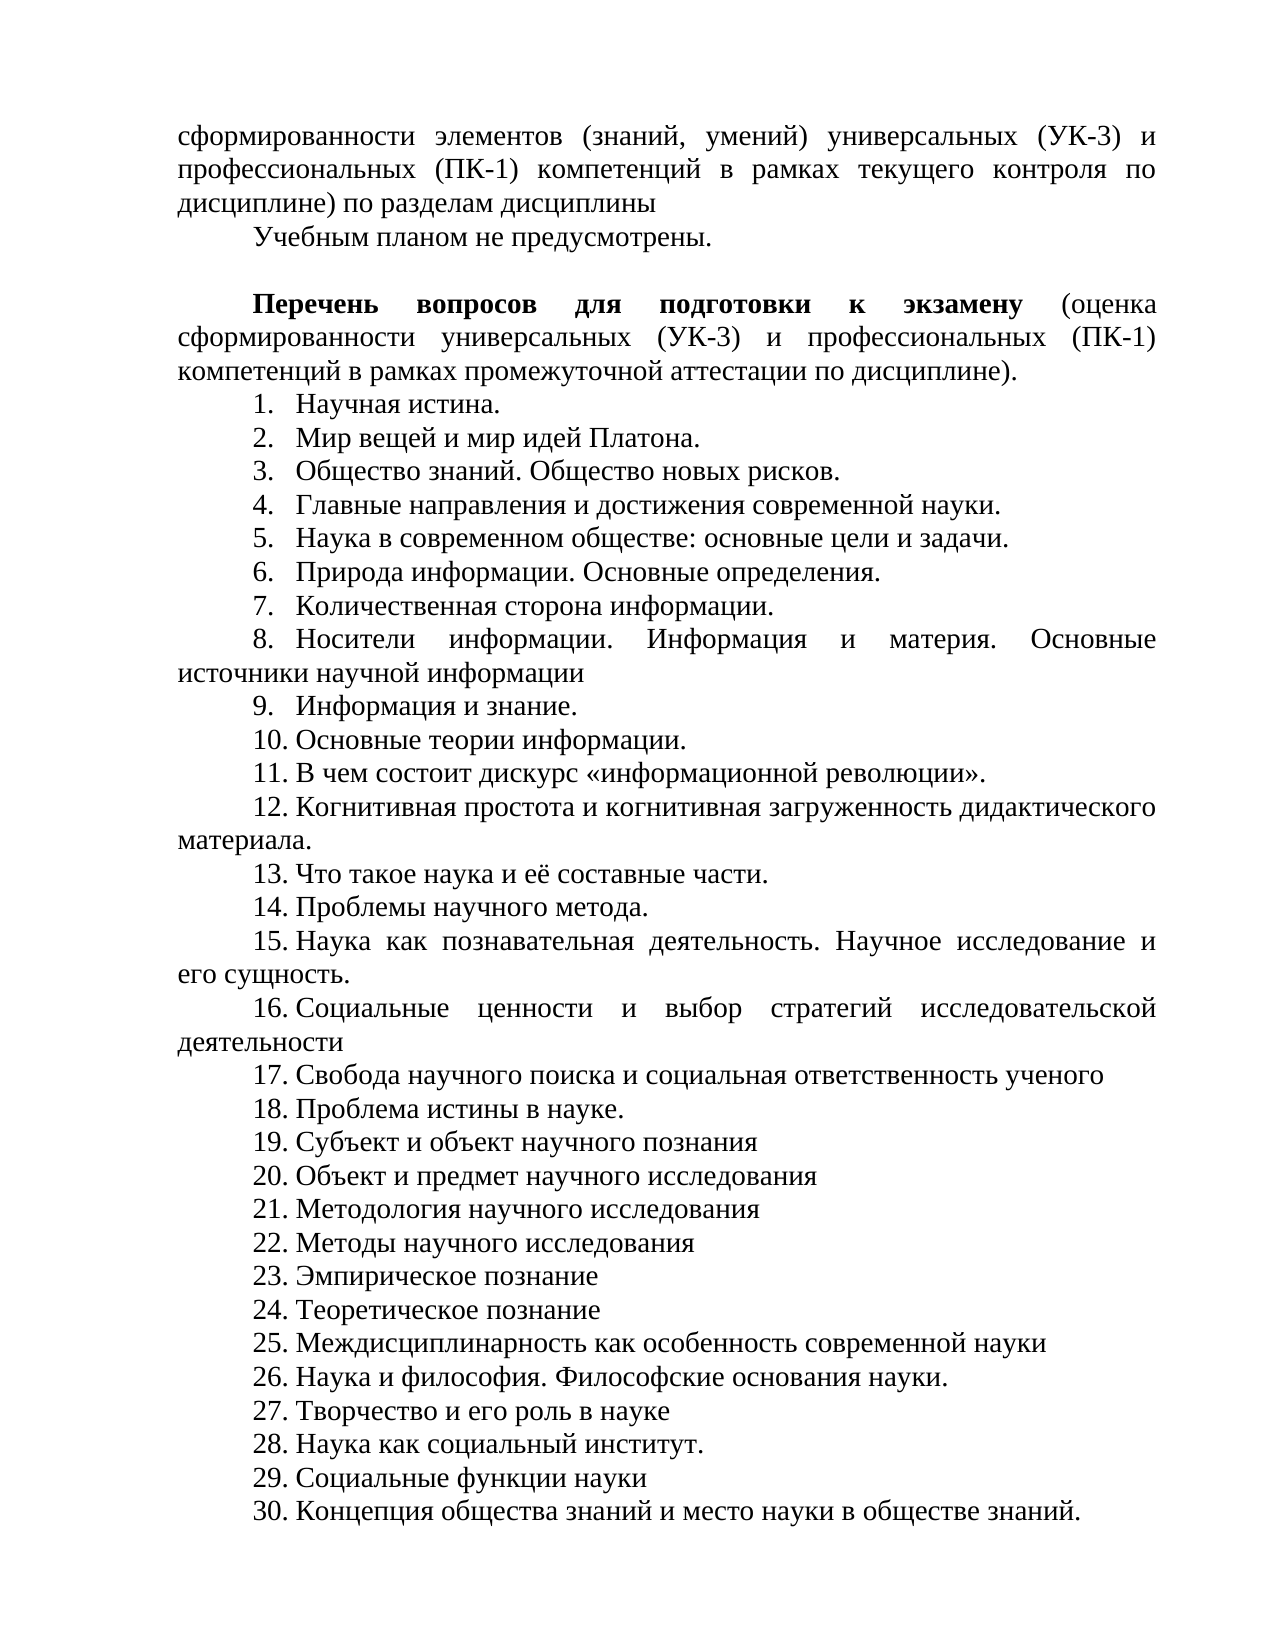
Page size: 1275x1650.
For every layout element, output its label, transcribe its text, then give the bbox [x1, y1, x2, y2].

list Проблемы научного метода. [177, 889, 1157, 923]
list Междисциплинарность как особенность современной науки [177, 1326, 1157, 1359]
list Теоретическое познание [177, 1292, 1157, 1326]
list Что такое наука и её составные части. [177, 856, 1157, 889]
list Наука и философия. Философские основания науки. [177, 1359, 1157, 1393]
list Эмпирическое познание [177, 1258, 1157, 1292]
list Наука в современном обществе: основные цели и задачи. [177, 521, 1157, 554]
list Общество знаний. Общество новых рисков. [177, 453, 1157, 487]
list Когнитивная простота и когнитивная загруженность дидактического материала. [177, 789, 1157, 856]
list Носители информации. Информация и материя. Основные источники научной информации [177, 621, 1157, 688]
list Проблема истины в науке. [177, 1091, 1157, 1124]
text Перечень вопросов для подготовки к экзамену (оценка сформированности универсальных (УК-3) и профессиональных (ПК-1) компетенций в рамках промежуточной аттестации по дисциплине). [177, 286, 1157, 386]
list Количественная сторона информации. [177, 588, 1157, 621]
list Концепция общества знаний и место науки в обществе знаний. [177, 1493, 1157, 1527]
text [177, 118, 1157, 219]
list Социальные ценности и выбор стратегий исследовательской деятельности [177, 990, 1157, 1057]
list Социальные функции науки [177, 1460, 1157, 1493]
list Объект и предмет научного исследования [177, 1158, 1157, 1191]
list Субъект и объект научного познания [177, 1124, 1157, 1158]
list В чем состоит дискурс «информационной революции». [177, 755, 1157, 789]
list Природа информации. Основные определения. [177, 554, 1157, 588]
list Методы научного исследования [177, 1225, 1157, 1258]
text Учебным планом не предусмотрены. [177, 219, 1157, 252]
list Наука как социальный институт. [177, 1426, 1157, 1460]
list Методология научного исследования [177, 1191, 1157, 1225]
list Свобода научного поиска и социальная ответственность ученого [177, 1057, 1157, 1091]
list Творчество и его роль в науке [177, 1393, 1157, 1426]
list Научная истина. [177, 386, 1157, 420]
list Мир вещей и мир идей Платона. [177, 420, 1157, 453]
list Информация и знание. [177, 688, 1157, 722]
list Главные направления и достижения современной науки. [177, 487, 1157, 521]
list Основные теории информации. [177, 722, 1157, 755]
list Наука как познавательная деятельность. Научное исследование и его сущность. [177, 923, 1157, 990]
